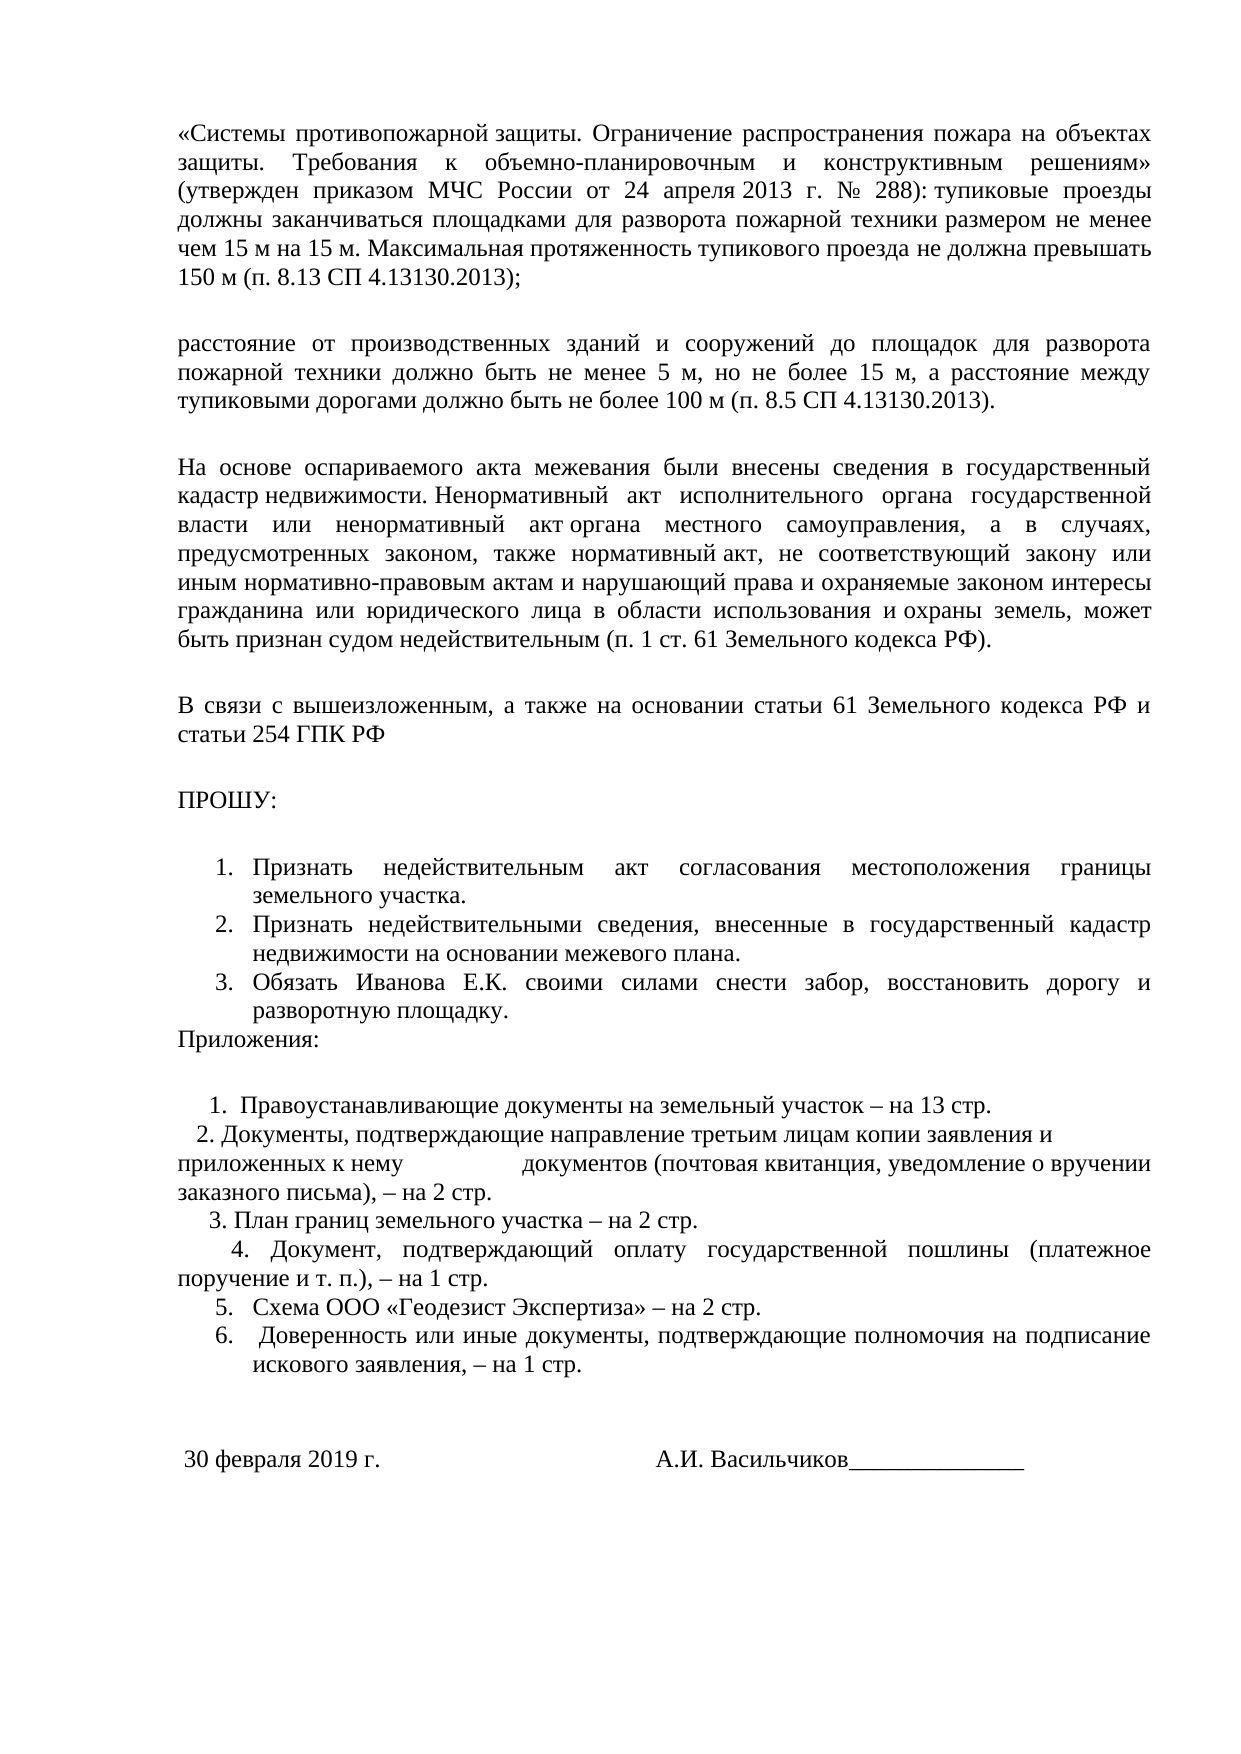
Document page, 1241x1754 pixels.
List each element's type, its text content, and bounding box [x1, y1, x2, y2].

list Доверенность или иные документы, подтверждающие полномочия на подписание искового заявления, – на 1 стр. [215, 1321, 1152, 1378]
text 3. План границ земельного участка – на 2 стр. [177, 1206, 1152, 1234]
text расстояние от производственных зданий и сооружений до площадок для разворота пожарной техники должно быть не менее 5 м, но не более 15 м, а расстояние между тупиковыми дорогами должно быть не более 100 м (п. 8.5 СП 4.13130.2013). [177, 328, 1152, 414]
list Признать недействительным акт согласования местоположения границы земельного участка. [215, 852, 1152, 909]
text ПРОШУ: [177, 786, 1152, 814]
list Признать недействительными сведения, внесенные в государственный кадастр недвижимости на основании межевого плана. [215, 909, 1152, 967]
text На основе оспариваемого акта межевания были внесены сведения в государственный кадастр недвижимости. Ненормативный акт исполнительного органа государственной власти или ненормативный акт органа местного самоуправления, а в случаях, предусмотренных законом, также нормативный акт, не соответствующий закону или иным нормативно-правовым актам и нарушающий права и охраняемые законом интересы гражданина или юридического лица в области использования и охраны земель, может быть признан судом недействительным (п. 1 ст. 61 Земельного кодекса РФ). [177, 452, 1152, 653]
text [177, 118, 1152, 291]
text 1. Правоустанавливающие документы на земельный участок – на 13 стр. [177, 1091, 1152, 1119]
text 4. Документ, подтверждающий оплату государственной пошлины (платежное поручение и т. п.), – на 1 стр. [177, 1234, 1152, 1292]
list Обязать Иванова Е.К. своими силами снести забор, восстановить дорогу и разворотную площадку. [215, 967, 1152, 1024]
text 2. Документы, подтверждающие направление третьим лицам копии заявления и приложенных к нему документов (почтовая квитанция, уведомление о вручении заказного письма), – на 2 стр. [177, 1119, 1152, 1206]
text Приложения: [177, 1024, 1152, 1053]
text В связи с вышеизложенным, а также на основании статьи 61 Земельного кодекса РФ и статьи 254 ГПК РФ [177, 691, 1152, 748]
list Схема ООО «Геодезист Экспертиза» – на 2 стр. [215, 1292, 1152, 1321]
text 30 февраля 2019 г. А.И. Васильчиков______________ [177, 1444, 1152, 1473]
